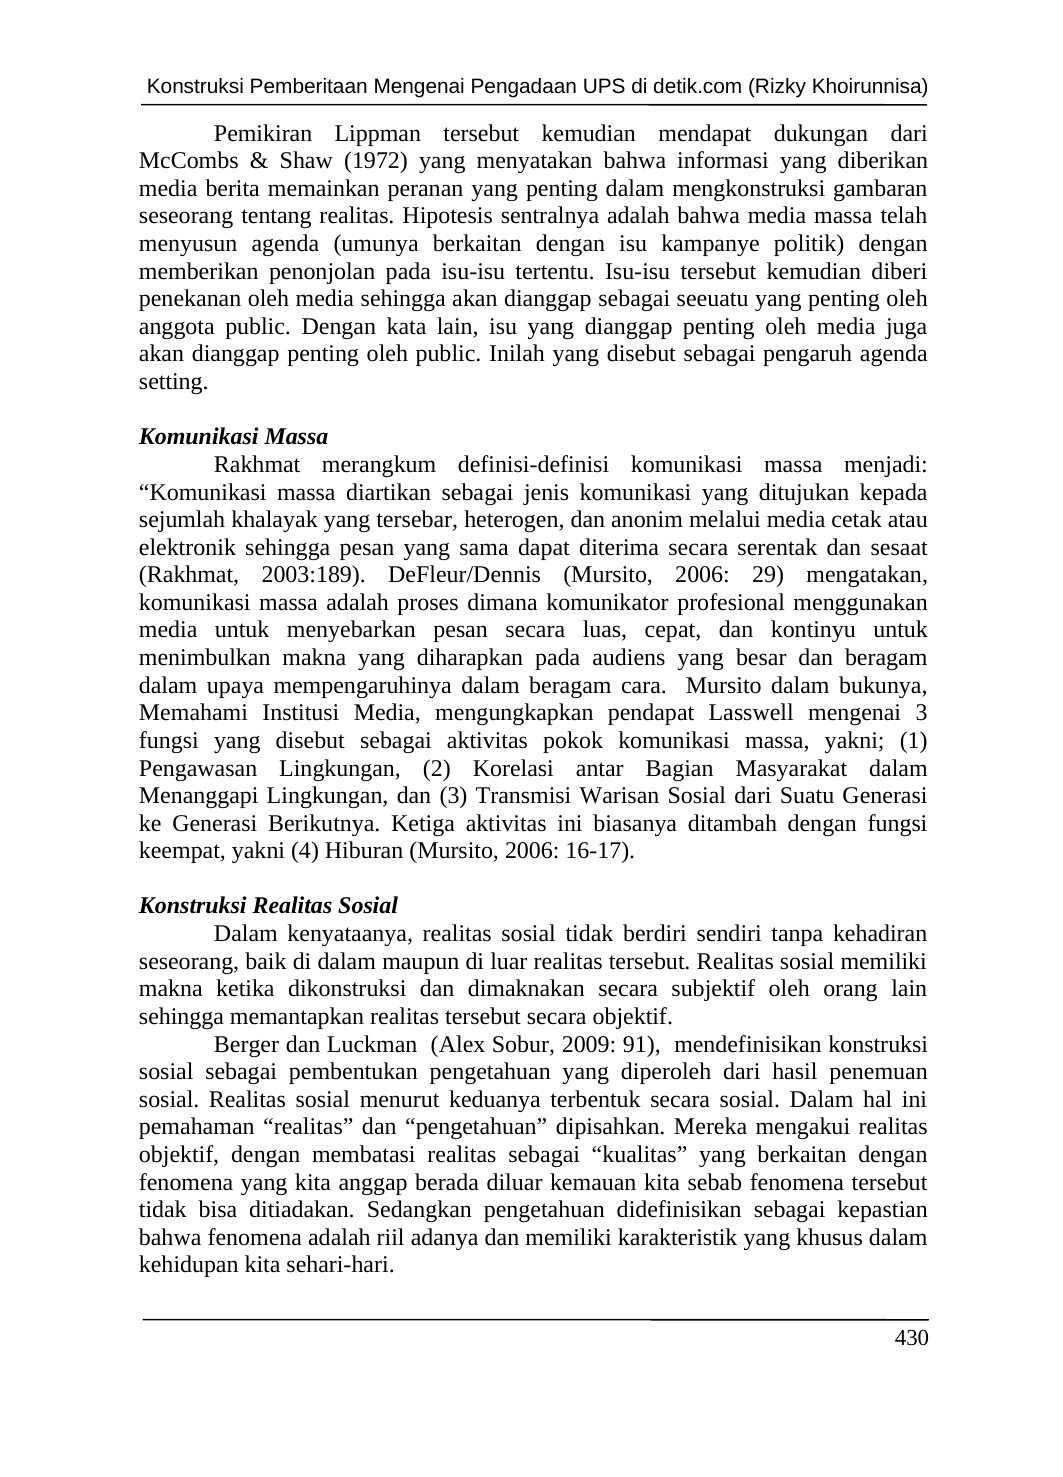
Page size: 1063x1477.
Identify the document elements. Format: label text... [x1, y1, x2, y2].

text Dalam kenyataanya, realitas sosial tidak berdiri sendiri tanpa kehadiran seseorang, baik di dalam maupun di luar realitas tersebut. Realitas sosial memiliki makna ketika dikonstruksi dan dimaknakan secara subjektif oleh orang lain sehingga memantapkan realitas tersebut secara objektif. [139, 919, 929, 1029]
text Komunikasi Massa [139, 422, 929, 450]
list Berger dan Luckman (Alex Sobur, 2009: 91), mendefinisikan konstruksi sosial sebagai pembentukan pengetahuan yang diperoleh dari hasil penemuan sosial. Realitas sosial menurut keduanya terbentuk secara sosial. Dalam hal ini pemahaman “realitas” dan “pengetahuan” dipisahkan. Mereka mengakui realitas objektif, dengan membatasi realitas sebagai “kualitas” yang berkaitan dengan fenomena yang kita anggap berada diluar kemauan kita sebab fenomena tersebut tidak bisa ditiadakan. Sedangkan pengetahuan didefinisikan sebagai kepastian bahwa fenomena adalah riil adanya dan memiliki karakteristik yang khusus dalam kehidupan kita sehari-hari. [139, 1029, 929, 1278]
text Rakhmat merangkum definisi-definisi komunikasi massa menjadi: “Komunikasi massa diartikan sebagai jenis komunikasi yang ditujukan kepada sejumlah khalayak yang tersebar, heterogen, dan anonim melalui media cetak atau elektronik sehingga pesan yang sama dapat diterima secara serentak dan sesaat (Rakhmat, 2003:189). DeFleur/Dennis (Mursito, 2006: 29) mengatakan, komunikasi massa adalah proses dimana komunikator profesional menggunakan media untuk menyebarkan pesan secara luas, cepat, dan kontinyu untuk menimbulkan makna yang diharapkan pada audiens yang besar dan beragam dalam upaya mempengaruhinya dalam beragam cara. Mursito dalam bukunya, Memahami Institusi Media, mengungkapkan pendapat Lasswell mengenai 3 fungsi yang disebut sebagai aktivitas pokok komunikasi massa, yakni; (1) Pengawasan Lingkungan, (2) Korelasi antar Bagian Masyarakat dalam Menanggapi Lingkungan, dan (3) Transmisi Warisan Sosial dari Suatu Generasi ke Generasi Berikutnya. Ketiga aktivitas ini biasanya ditambah dengan fungsi keempat, yakni (4) Hiburan (Mursito, 2006: 16-17). [139, 450, 929, 864]
text Konstruksi Realitas Sosial [139, 892, 929, 919]
text Pemikiran Lippman tersebut kemudian mendapat dukungan dari McCombs & Shaw (1972) yang menyatakan bahwa informasi yang diberikan media berita memainkan peranan yang penting dalam mengkonstruksi gambaran seseorang tentang realitas. Hipotesis sentralnya adalah bahwa media massa telah menyusun agenda (umunya berkaitan dengan isu kampanye politik) dengan memberikan penonjolan pada isu-isu tertentu. Isu-isu tersebut kemudian diberi penekanan oleh media sehingga akan dianggap sebagai seeuatu yang penting oleh anggota public. Dengan kata lain, isu yang dianggap penting oleh media juga akan dianggap penting oleh public. Inilah yang disebut sebagai pengaruh agenda setting. [139, 119, 929, 395]
